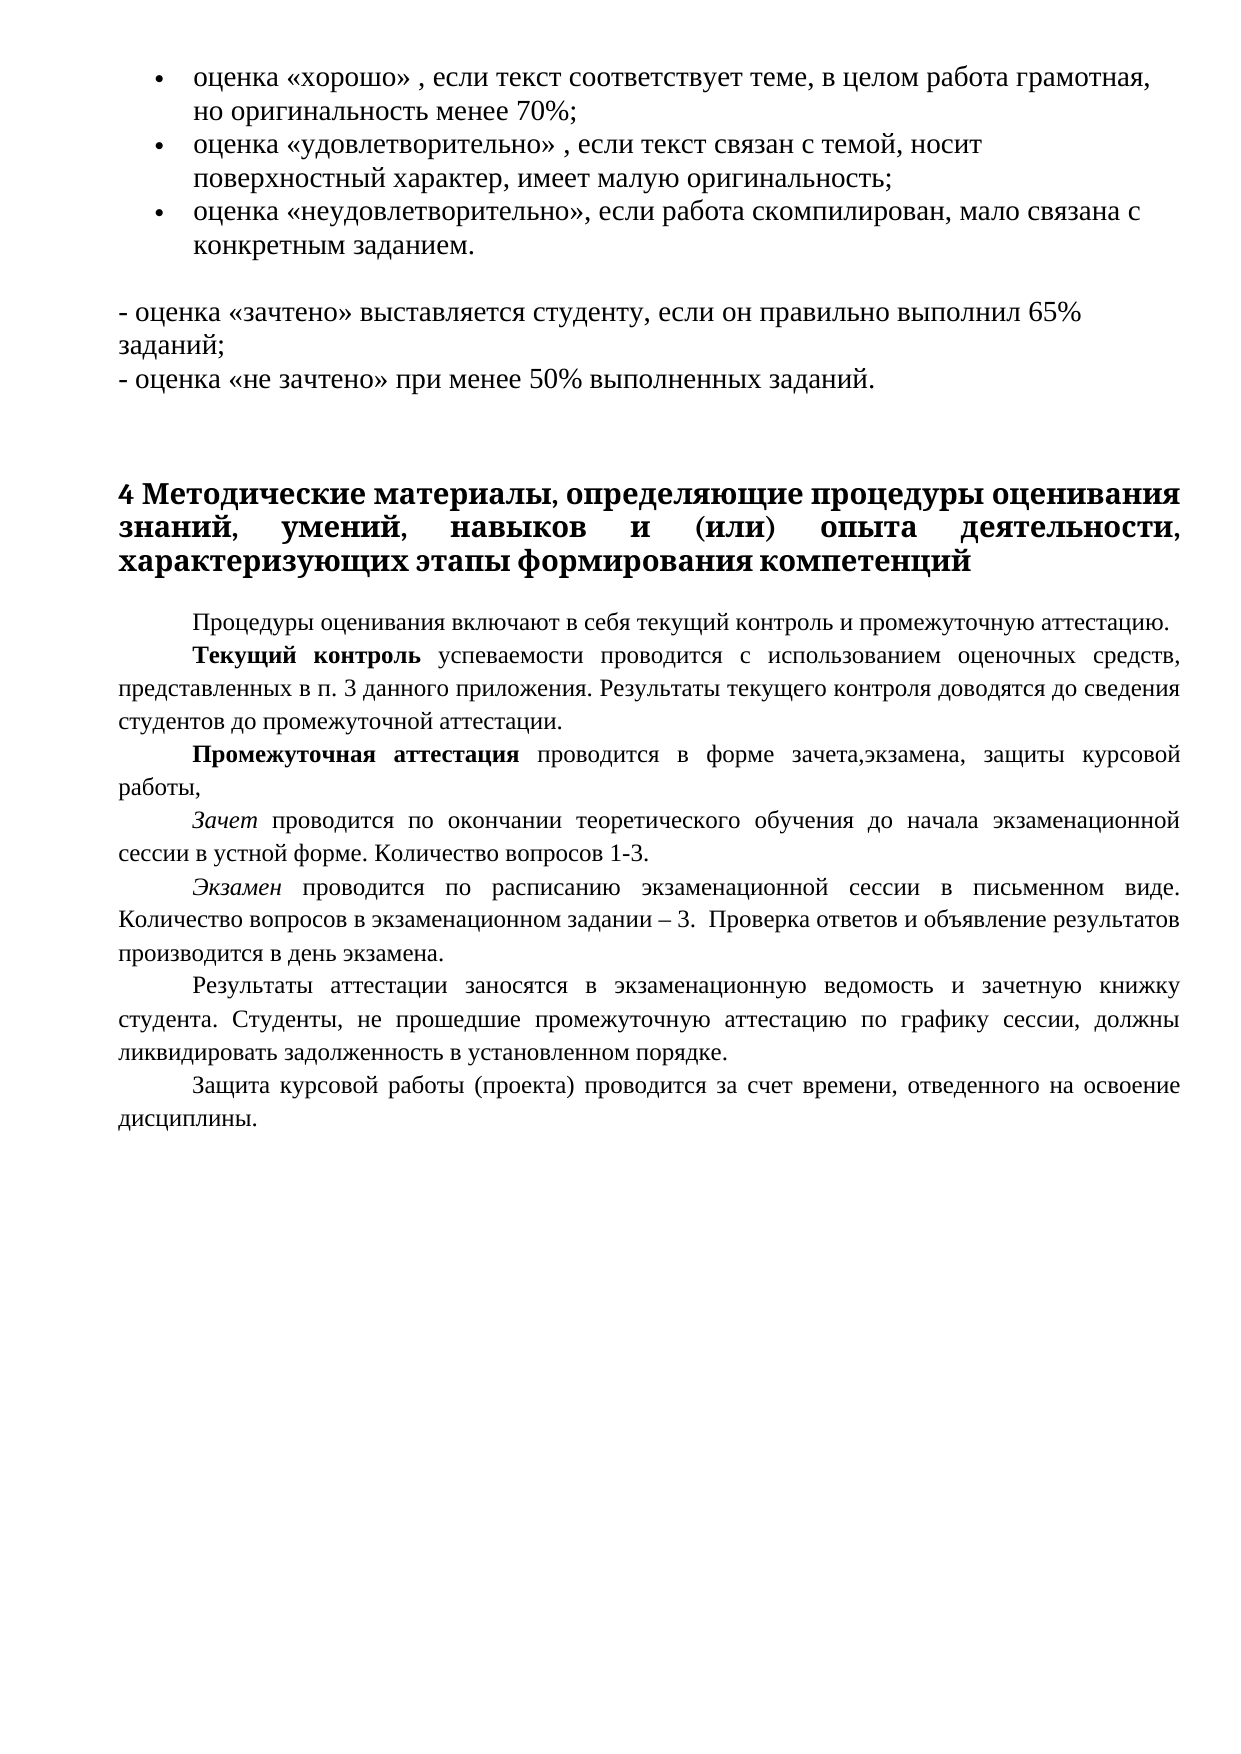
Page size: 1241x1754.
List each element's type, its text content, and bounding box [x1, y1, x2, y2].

text Промежуточная аттестация проводится в форме зачета,экзамена, защиты курсовой работы, [118, 739, 1181, 801]
list оценка «неудовлетворительно», если работа скомпилирован, мало связана с конкретным заданием. [156, 193, 1181, 260]
text Процедуры оценивания включают в себя текущий контроль и промежуточную аттестацию. [118, 607, 1181, 636]
text Зачет проводится по окончании теоретического обучения до начала экзаменационной сессии в устной форме. Количество вопросов 1-3. [118, 806, 1181, 867]
list оценка «удовлетворительно» , если текст связан с темой, носит поверхностный характер, имеет малую оригинальность; [156, 126, 1181, 193]
text Защита курсовой работы (проекта) проводится за счет времени, отведенного на освоение дисциплины. [118, 1070, 1181, 1131]
text - оценка «зачтено» выставляется студенту, если он правильно выполнил 65% заданий; [118, 294, 1181, 361]
text Результаты аттестации заносятся в экзаменационную ведомость и зачетную книжку студента. Студенты, не прошедшие промежуточную аттестацию по графику сессии, должны ликвидировать задолженность в установленном порядке. [118, 971, 1181, 1065]
list оценка «хорошо» , если текст соответствует теме, в целом работа грамотная, но оригинальность менее 70%; [156, 59, 1181, 126]
text - оценка «не зачтено» при менее 50% выполненных заданий. [118, 361, 1181, 394]
text Экзамен проводится по расписанию экзаменационной сессии в письменном виде. Количество вопросов в экзаменационном задании – 3. Проверка ответов и объявление результатов производится в день экзамена. [118, 872, 1181, 966]
text Текущий контроль успеваемости проводится с использованием оценочных средств, представленных в п. 3 данного приложения. Результаты текущего контроля доводятся до сведения студентов до промежуточной аттестации. [118, 640, 1181, 735]
text 4 Методические материалы, определяющие процедуры оценивания знаний, умений, навыков и (или) опыта деятельности, характеризующих этапы формирования компетенций [118, 478, 1181, 579]
